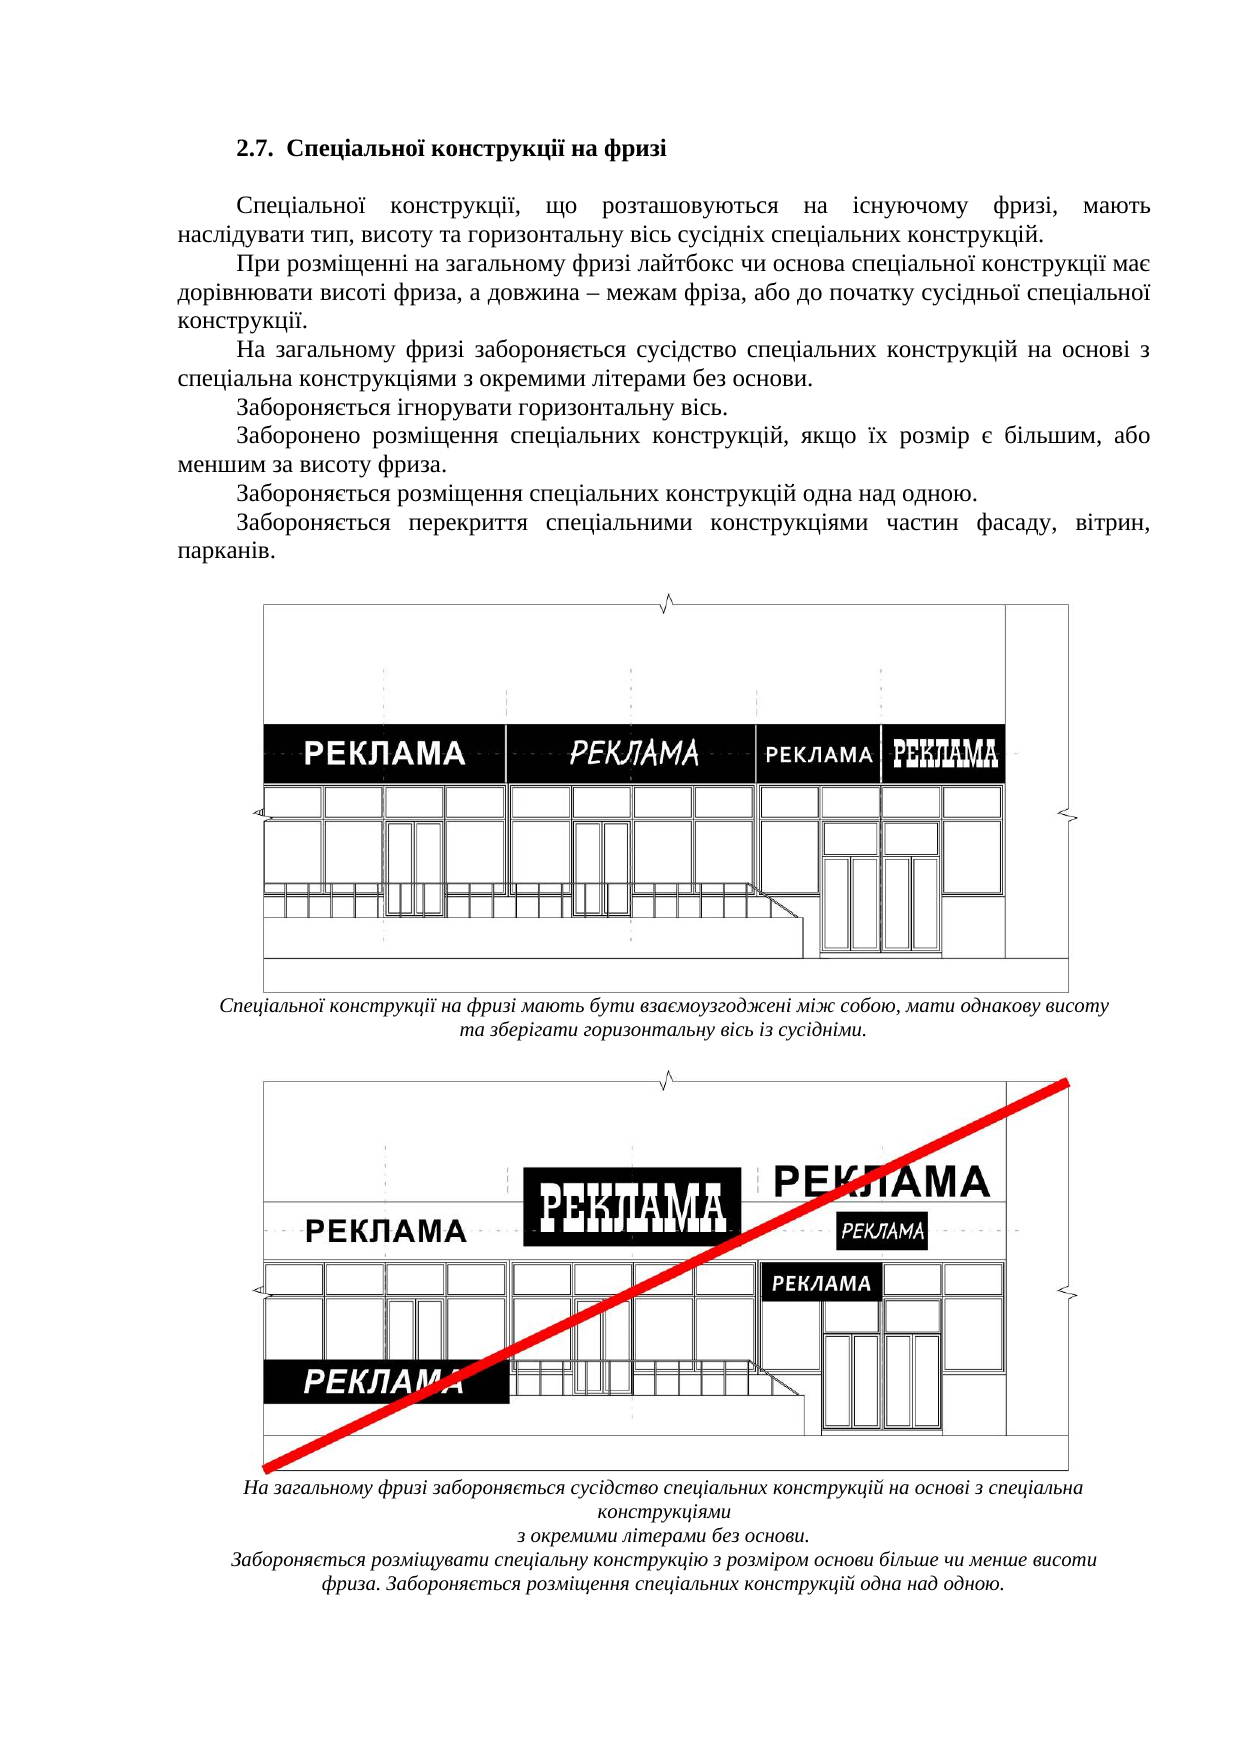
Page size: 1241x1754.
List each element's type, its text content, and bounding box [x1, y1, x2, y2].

text Заборонено розміщення спеціальних конструкцій, якщо їх розмір є більшим, або меншим за висоту фриза. [177, 421, 1152, 478]
text та зберігати горизонтальну вісь із сусідніми. [177, 1017, 1152, 1041]
text Спеціальної конструкції, що розташовуються на існуючому фризі, мають наслідувати тип, висоту та горизонтальну вісь сусідніх спеціальних конструкцій. [177, 191, 1152, 248]
text При розміщенні на загальному фризі лайтбокс чи основа спеціальної конструкції має дорівнювати висоті фриза, а довжина – межам фріза, або до початку сусідньої спеціальної конструкції. [177, 248, 1152, 334]
text На загальному фризі забороняється сусідство спеціальних конструкцій на основі з спеціальна конструкціями з окремими літерами без основи. [177, 334, 1152, 392]
text Забороняється перекриття спеціальними конструкціями частин фасаду, вітрин, парканів. [177, 507, 1152, 564]
text Забороняється розміщення спеціальних конструкцій одна над одною. [177, 478, 1152, 507]
text з окремими літерами без основи. [177, 1523, 1152, 1547]
picture [251, 1070, 1078, 1475]
subtitle 2.7. Спеціальної конструкції на фризі [177, 133, 1152, 161]
text Забороняється розміщувати спеціальну конструкцію з розміром основи більше чи менше висоти [177, 1547, 1152, 1571]
text фриза. Забороняється розміщення спеціальних конструкцій одна над одною. [177, 1571, 1152, 1595]
text На загальному фризі забороняється сусідство спеціальних конструкцій на основі з спеціальна конструкціями [177, 1474, 1152, 1523]
picture [251, 593, 1078, 993]
text Спеціальної конструкції на фризі мають бути взаємоузгоджені між собою, мати однакову висоту [177, 993, 1152, 1017]
text Забороняється ігнорувати горизонтальну вісь. [177, 392, 1152, 421]
